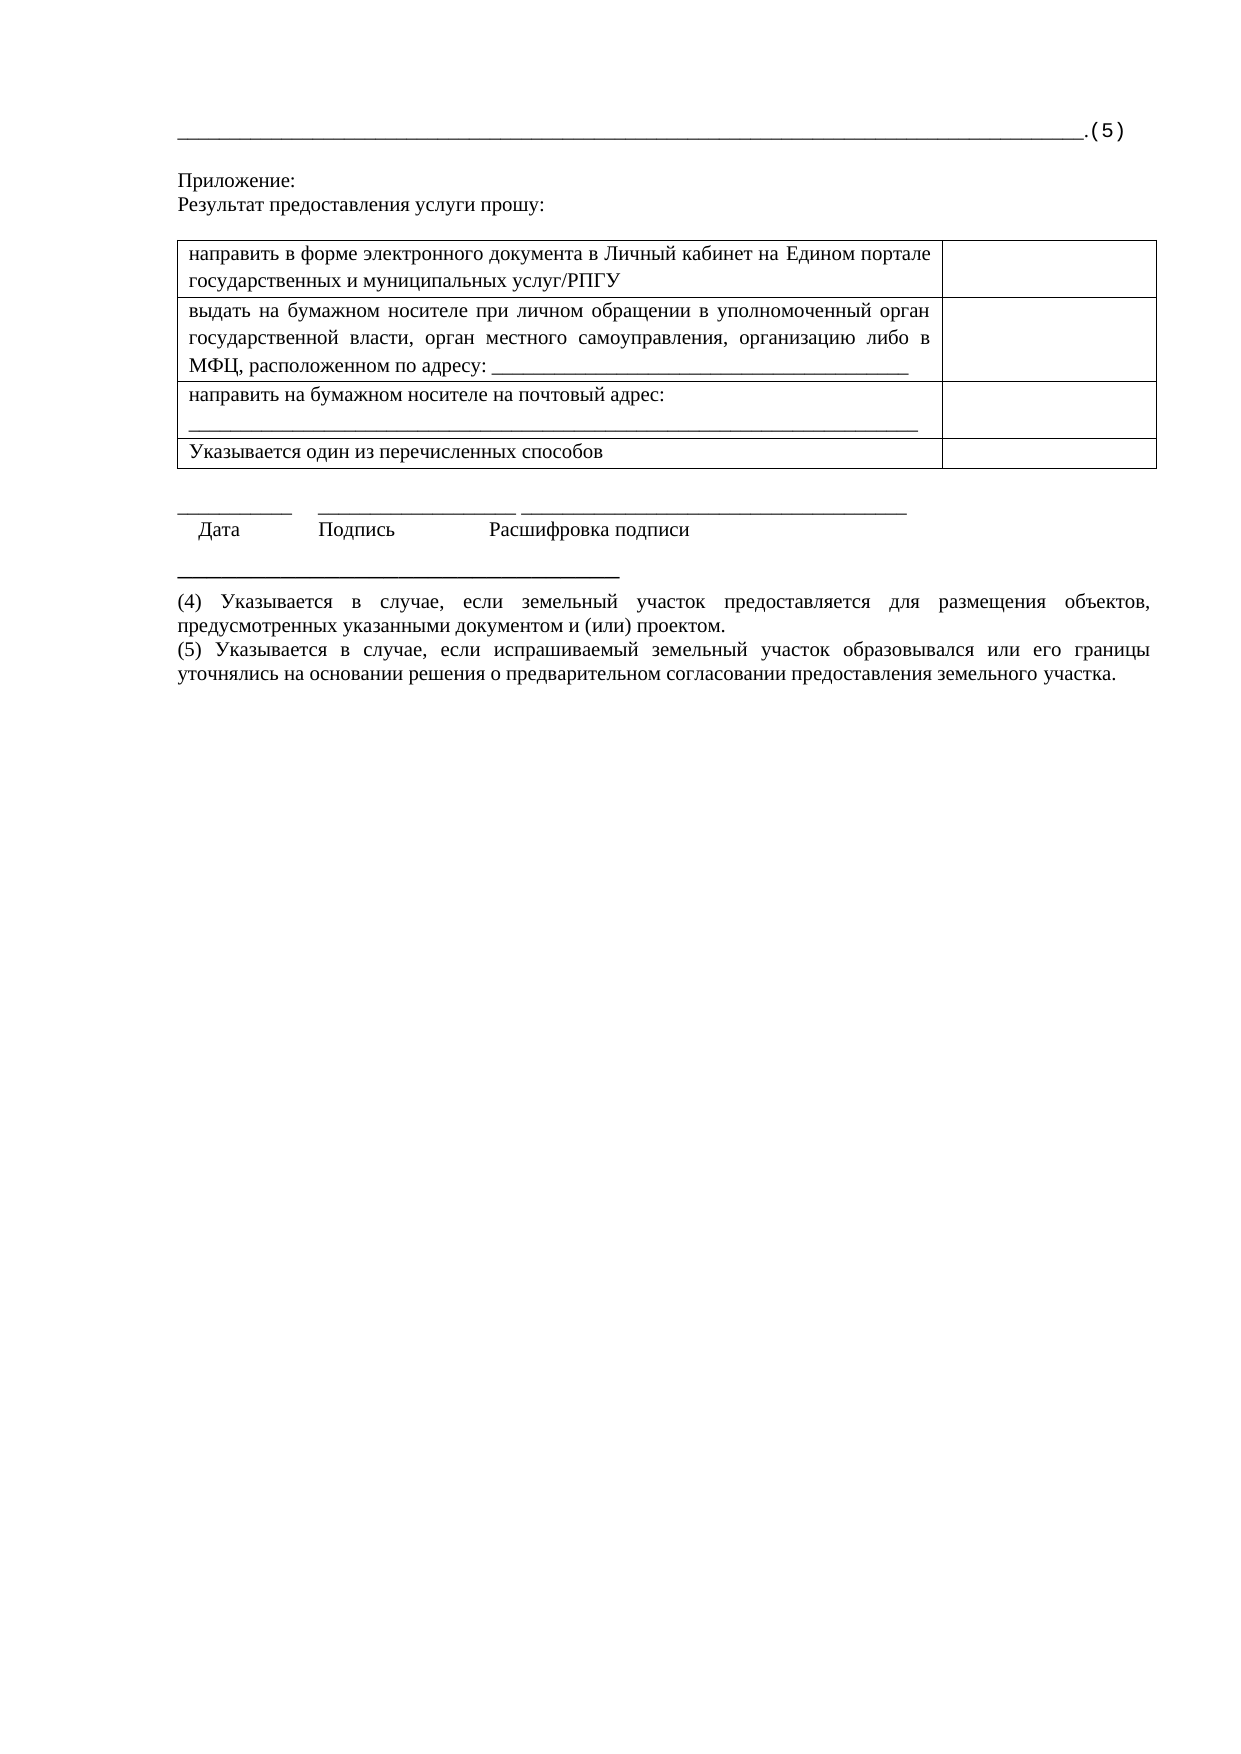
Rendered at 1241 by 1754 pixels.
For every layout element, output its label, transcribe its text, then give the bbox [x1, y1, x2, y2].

text ___________ ___________________ _____________________________________ [177, 493, 1152, 517]
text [177, 118, 1152, 144]
table_cell [943, 298, 1156, 381]
text (4) Указывается в случае, если земельный участок предоставляется для размещения объектов, предусмотренных указанными документом и (или) проектом. [177, 589, 1152, 637]
text Результат предоставления услуги прошу: [177, 192, 1152, 216]
table_cell [943, 382, 1156, 438]
table_header [943, 241, 1156, 297]
text Дата Подпись Расшифровка подписи [177, 517, 1152, 541]
table_cell направить на бумажном носителе на почтовый адрес: ______________________________________________________________________ [178, 382, 942, 438]
table_cell [943, 439, 1156, 468]
text ────────────────────────────── [177, 565, 1152, 589]
table_cell Указывается один из перечисленных способов [178, 439, 942, 468]
table_header направить в форме электронного документа в Личный кабинет на Едином портале государственных и муниципальных услуг/РПГУ [178, 241, 942, 297]
text Приложение: [177, 167, 1152, 192]
table_cell выдать на бумажном носителе при личном обращении в уполномоченный орган государственной власти, орган местного самоуправления, организацию либо в МФЦ, расположенном по адресу: ________________________________________ [178, 298, 942, 381]
text (5) Указывается в случае, если испрашиваемый земельный участок образовывался или его границы уточнялись на основании решения о предварительном согласовании предоставления земельного участка. [177, 637, 1152, 685]
